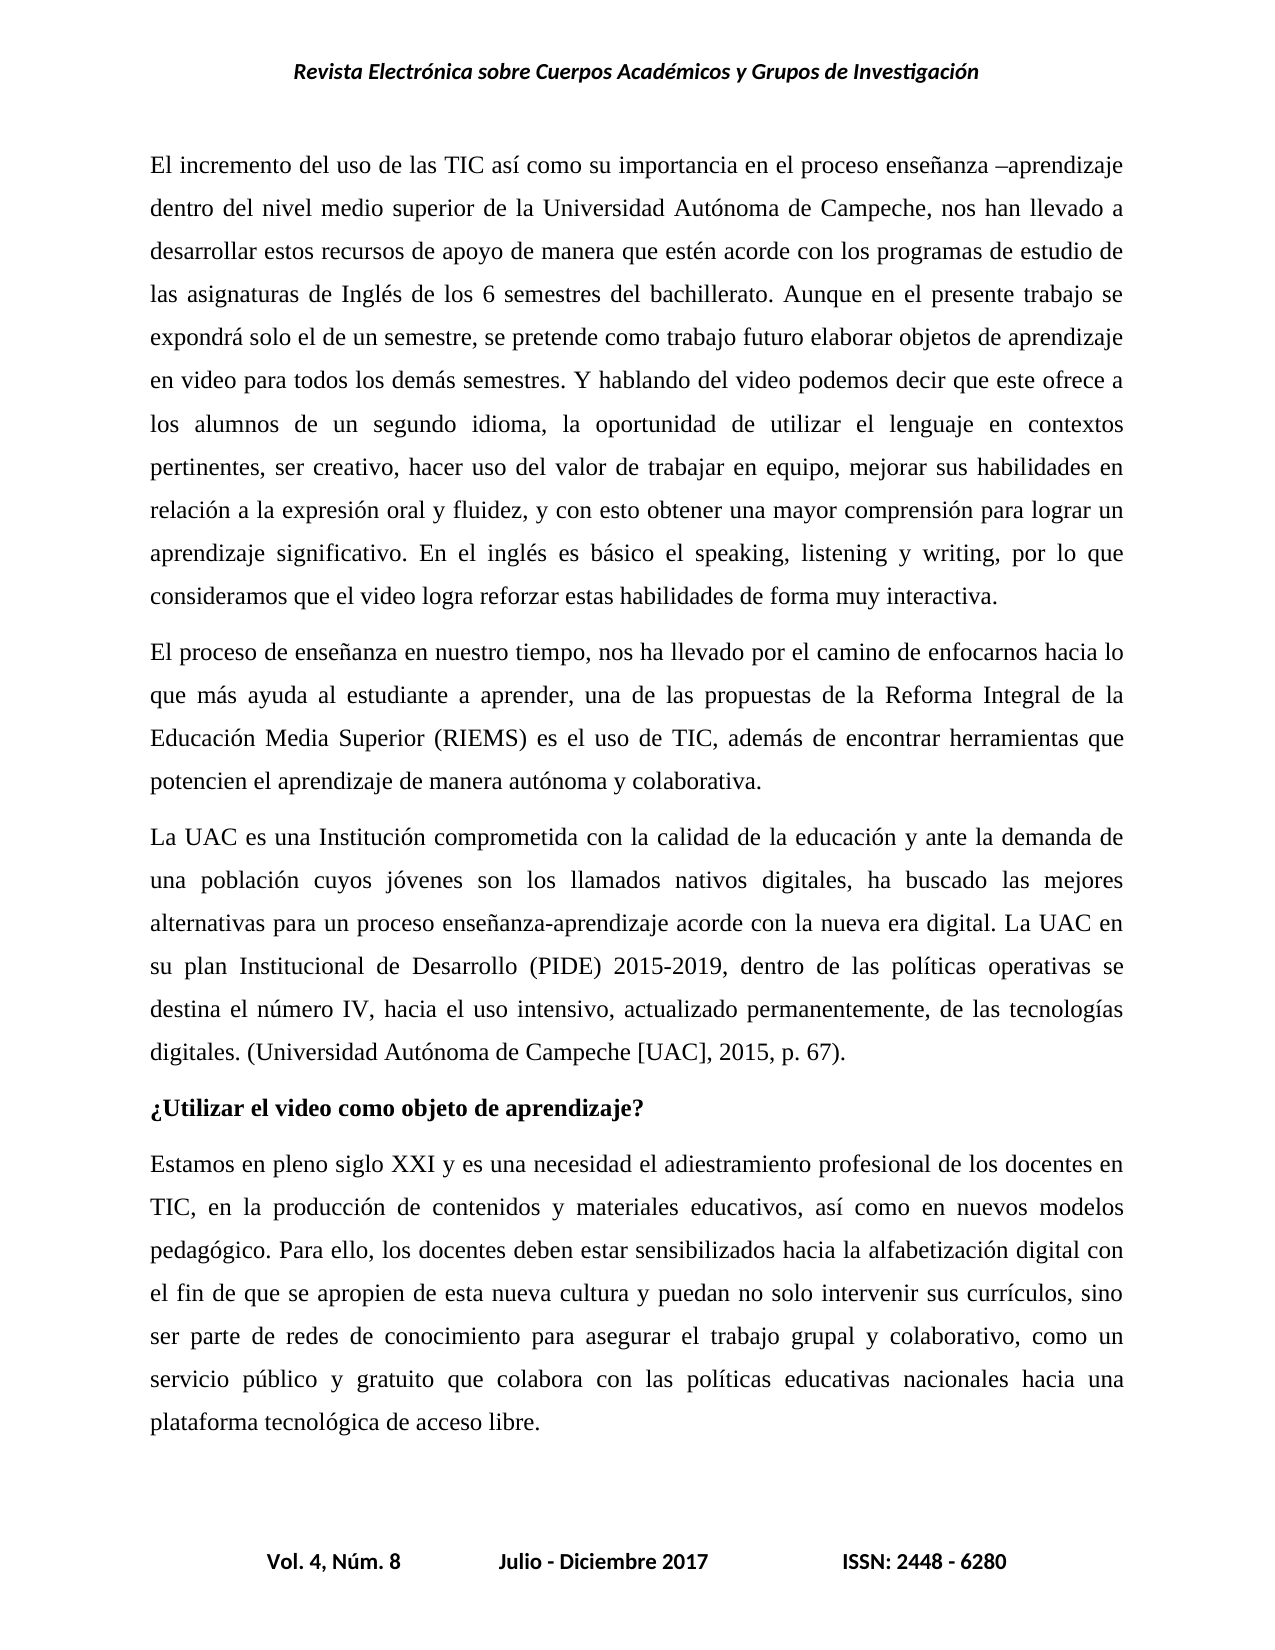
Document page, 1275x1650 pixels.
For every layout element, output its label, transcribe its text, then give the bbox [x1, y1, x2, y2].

text ¿Utilizar el video como objeto de aprendizaje? [150, 1093, 1125, 1122]
text La UAC es una Institución comprometida con la calidad de la educación y ante la demanda de una población cuyos jóvenes son los llamados nativos digitales, ha buscado las mejores alternativas para un proceso enseñanza-aprendizaje acorde con la nueva era digital. La UAC en su plan Institucional de Desarrollo (PIDE) 2015-2019, dentro de las políticas operativas se destina el número IV, hacia el uso intensivo, actualizado permanentemente, de las tecnologías digitales. (Universidad Autónoma de Campeche [UAC], 2015, p. 67). [150, 822, 1125, 1066]
text El incremento del uso de las TIC así como su importancia en el proceso enseñanza –aprendizaje dentro del nivel medio superior de la Universidad Autónoma de Campeche, nos han llevado a desarrollar estos recursos de apoyo de manera que estén acorde con los programas de estudio de las asignaturas de Inglés de los 6 semestres del bachillerato. Aunque en el presente trabajo se expondrá solo el de un semestre, se pretende como trabajo futuro elaborar objetos de aprendizaje en video para todos los demás semestres. Y hablando del video podemos decir que este ofrece a los alumnos de un segundo idioma, la oportunidad de utilizar el lenguaje en contextos pertinentes, ser creativo, hacer uso del valor de trabajar en equipo, mejorar sus habilidades en relación a la expresión oral y fluidez, y con esto obtener una mayor comprensión para lograr un aprendizaje significativo. En el inglés es básico el speaking, listening y writing, por lo que consideramos que el video logra reforzar estas habilidades de forma muy interactiva. [150, 150, 1125, 610]
text El proceso de enseñanza en nuestro tiempo, nos ha llevado por el camino de enfocarnos hacia lo que más ayuda al estudiante a aprender, una de las propuestas de la Reforma Integral de la Educación Media Superior (RIEMS) es el uso de TIC, además de encontrar herramientas que potencien el aprendizaje de manera autónoma y colaborativa. [150, 637, 1125, 795]
text Estamos en pleno siglo XXI y es una necesidad el adiestramiento profesional de los docentes en TIC, en la producción de contenidos y materiales educativos, así como en nuevos modelos pedagógico. Para ello, los docentes deben estar sensibilizados hacia la alfabetización digital con el fin de que se apropien de esta nueva cultura y puedan no solo intervenir sus currículos, sino ser parte de redes de conocimiento para asegurar el trabajo grupal y colaborativo, como un servicio público y gratuito que colabora con las políticas educativas nacionales hacia una plataforma tecnológica de acceso libre. [150, 1149, 1125, 1436]
